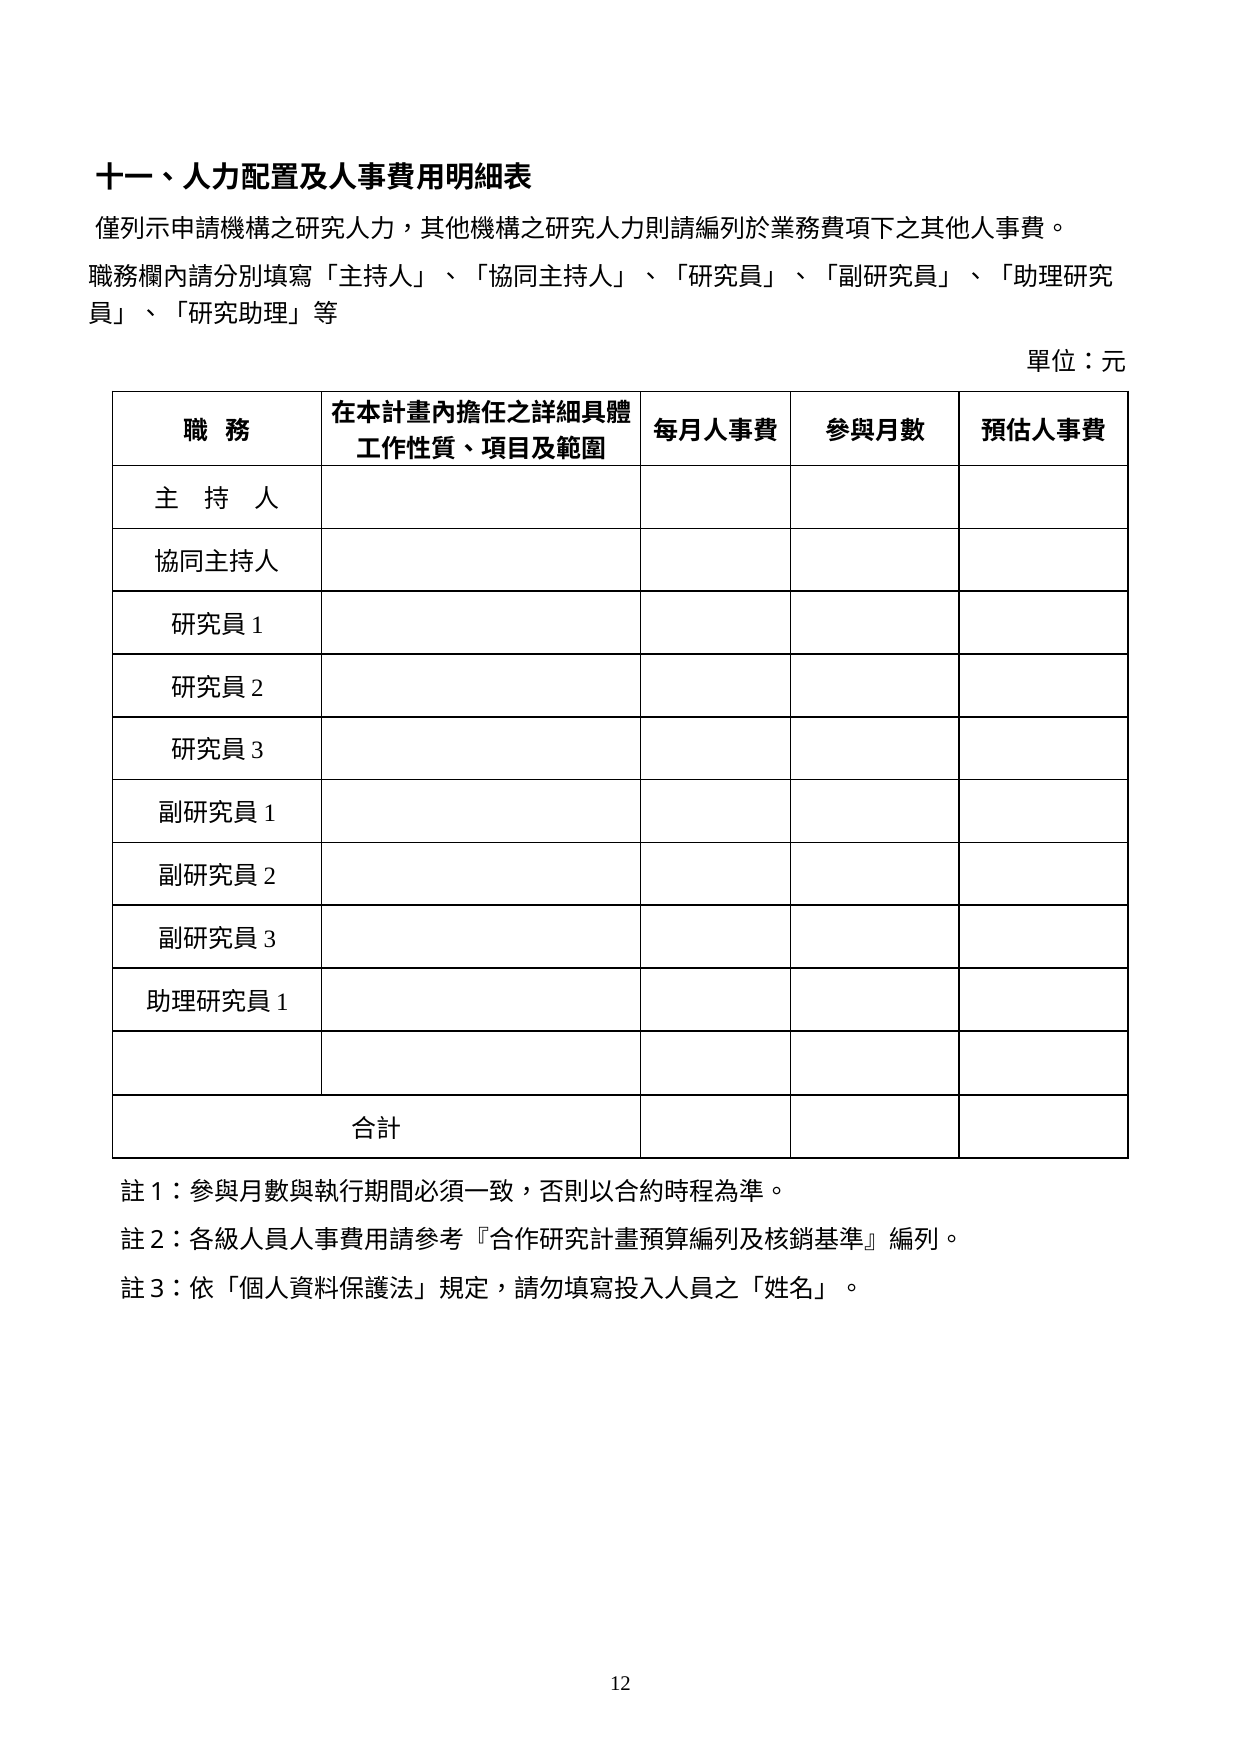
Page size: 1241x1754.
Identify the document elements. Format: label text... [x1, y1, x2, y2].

table_cell [322, 969, 640, 1030]
table_cell [791, 906, 958, 967]
table_cell [641, 529, 790, 590]
table_cell [641, 1032, 790, 1094]
text 職務欄內請分別填寫「主持人」、「協同主持人」、「研究員」、「副研究員」、「助理研究員」、「研究助理」等 [89, 257, 1152, 329]
table_header 預估人事費 [960, 392, 1127, 465]
table_cell [641, 592, 790, 653]
text 註1：參與月數與執行期間必須一致，否則以合約時程為準。 [120, 1171, 1152, 1207]
table_cell [960, 969, 1127, 1030]
table_cell 研究員3 [113, 718, 321, 779]
table_cell [960, 529, 1127, 590]
table_cell [641, 843, 790, 904]
table_cell [791, 1032, 958, 1094]
table_cell [322, 1032, 640, 1094]
table_cell [113, 1032, 321, 1094]
table_header 在本計畫內擔任之詳細具體工作性質、項目及範圍 [322, 392, 640, 465]
table_cell 副研究員3 [113, 906, 321, 967]
table_header 參與月數 [791, 392, 958, 465]
table_cell [641, 906, 790, 967]
table_cell [960, 592, 1127, 653]
table_cell [322, 780, 640, 842]
table_cell [960, 466, 1127, 527]
table_header 每月人事費 [641, 392, 790, 465]
table_cell 副研究員2 [113, 843, 321, 904]
table_cell [322, 529, 640, 590]
table_cell [641, 466, 790, 527]
table_cell 研究員2 [113, 655, 321, 716]
table_cell [322, 592, 640, 653]
table_cell [641, 780, 790, 842]
table_cell [791, 655, 958, 716]
table_cell [641, 655, 790, 716]
text 註3：依「個人資料保護法」規定，請勿填寫投入人員之「姓名」。 [120, 1268, 1152, 1305]
table_cell [322, 466, 640, 527]
table_cell [960, 843, 1127, 904]
table_cell [960, 655, 1127, 716]
table_cell [641, 718, 790, 779]
text 僅列示申請機構之研究人力，其他機構之研究人力則請編列於業務費項下之其他人事費。 [95, 208, 1152, 244]
table_cell [791, 969, 958, 1030]
table_cell [322, 718, 640, 779]
table_cell [791, 529, 958, 590]
table_header 職 務 [113, 392, 321, 465]
table_cell [322, 906, 640, 967]
table_cell 合計 [113, 1096, 640, 1157]
table_cell [791, 592, 958, 653]
table_cell [791, 466, 958, 527]
table_cell [322, 843, 640, 904]
table_cell [960, 780, 1127, 842]
table_cell [322, 655, 640, 716]
table_cell [641, 1096, 790, 1157]
table_cell [791, 718, 958, 779]
table_cell 助理研究員1 [113, 969, 321, 1030]
table_cell [791, 843, 958, 904]
table_cell [791, 1096, 958, 1157]
table_cell 主 持 人 [113, 466, 321, 527]
table_cell [960, 906, 1127, 967]
table_cell [641, 969, 790, 1030]
text 單位：元 [168, 342, 1152, 378]
table_cell [960, 1096, 1127, 1157]
text 註2：各級人員人事費用請參考『合作研究計畫預算編列及核銷基準』編列。 [120, 1220, 1152, 1256]
table_cell [791, 780, 958, 842]
table_cell 副研究員1 [113, 780, 321, 842]
table_cell 協同主持人 [113, 529, 321, 590]
text 十一、人力配置及人事費用明細表 [95, 153, 1152, 196]
table_cell [960, 718, 1127, 779]
table_cell [960, 1032, 1127, 1094]
table_cell 研究員1 [113, 592, 321, 653]
